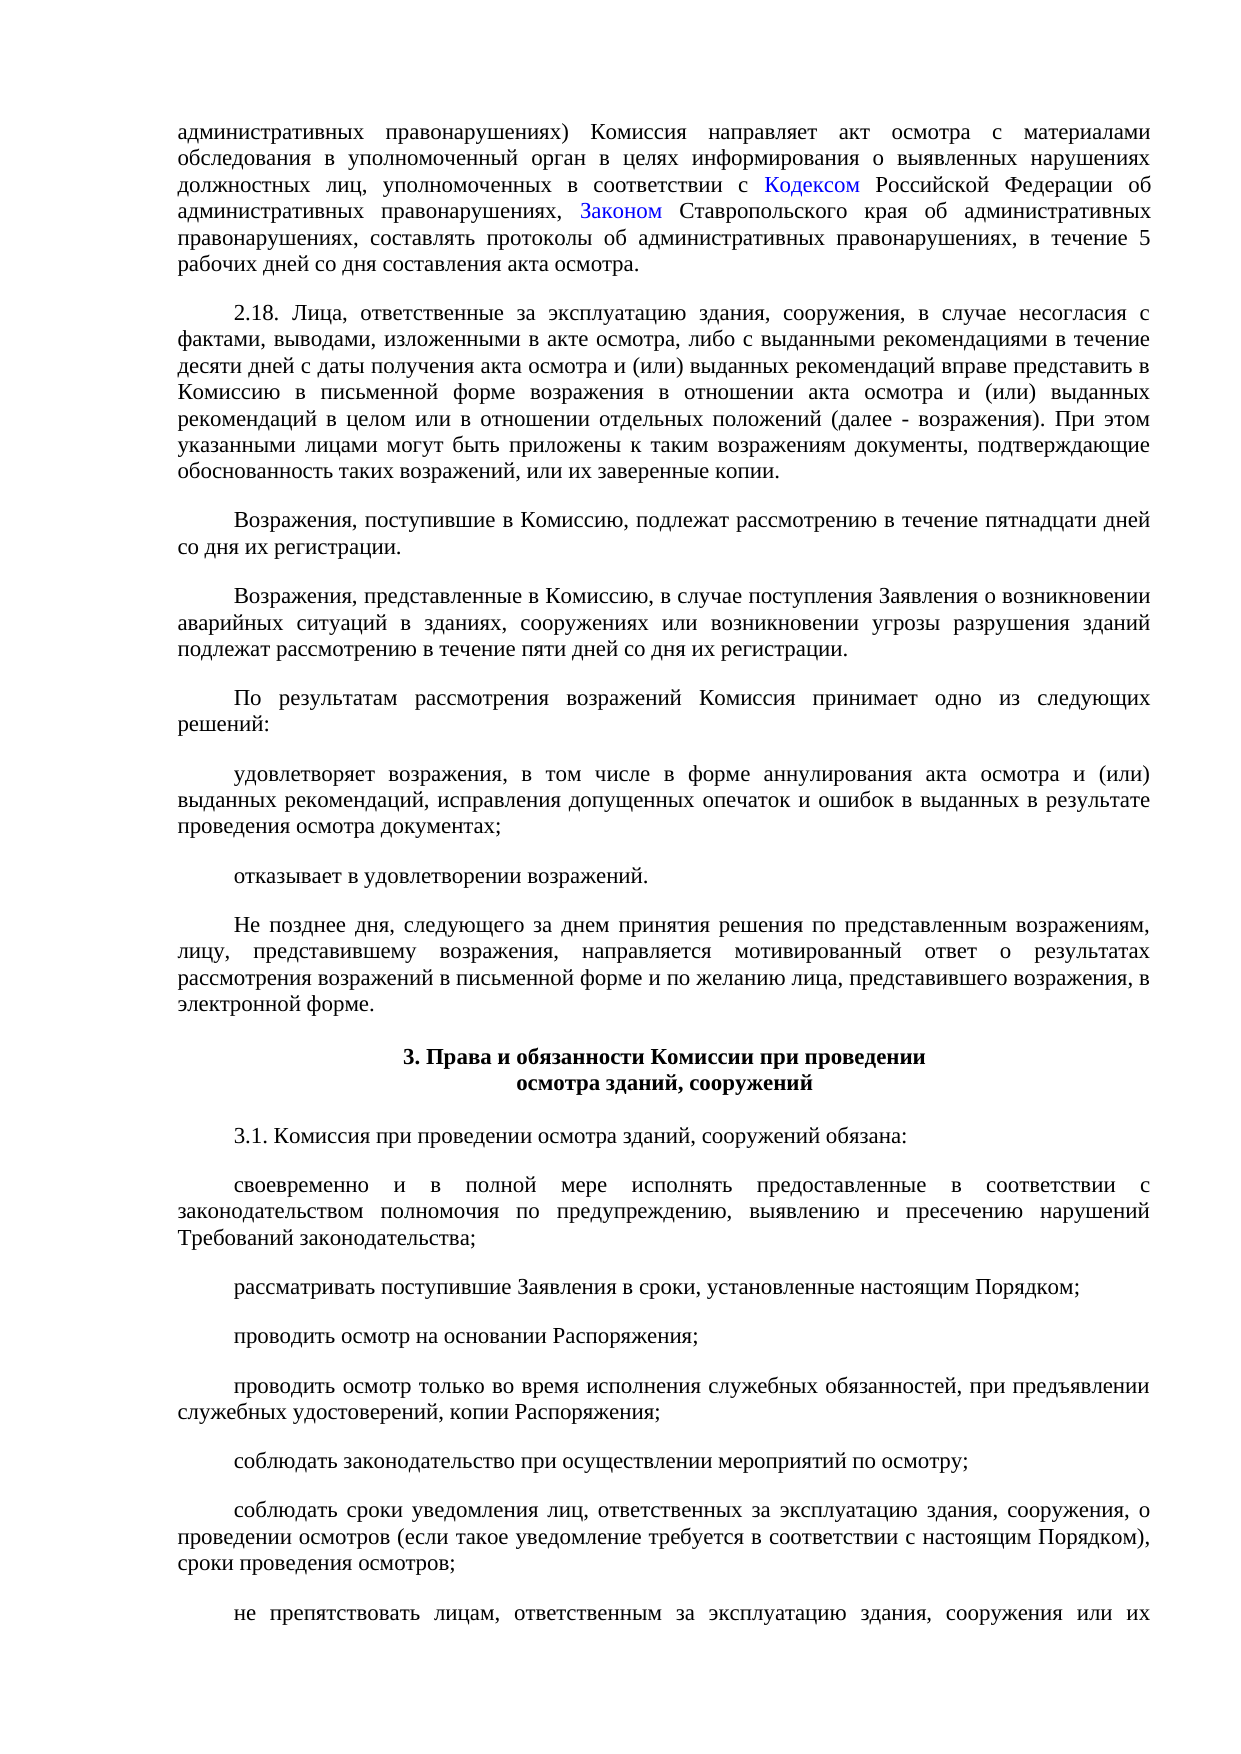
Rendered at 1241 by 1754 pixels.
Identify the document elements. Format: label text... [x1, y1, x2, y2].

text проводить осмотр на основании Распоряжения; [177, 1322, 1152, 1349]
text Не позднее дня, следующего за днем принятия решения по представленным возражениям, лицу, представившему возражения, направляется мотивированный ответ о результатах рассмотрения возражений в письменной форме и по желанию лица, представившего возражения, в электронной форме. [177, 911, 1152, 1016]
text рассматривать поступившие Заявления в сроки, установленные настоящим Порядком; [177, 1273, 1152, 1299]
text соблюдать сроки уведомления лиц, ответственных за эксплуатацию здания, сооружения, о проведении осмотров (если такое уведомление требуется в соответствии с настоящим Порядком), сроки проведения осмотров; [177, 1497, 1152, 1576]
text проводить осмотр только во время исполнения служебных обязанностей, при предъявлении служебных удостоверений, копии Распоряжения; [177, 1372, 1152, 1424]
title осмотра зданий, сооружений [177, 1069, 1152, 1096]
text удовлетворяет возражения, в том числе в форме аннулирования акта осмотра и (или) выданных рекомендаций, исправления допущенных опечаток и ошибок в выданных в результате проведения осмотра документах; [177, 760, 1152, 839]
text 3.1. Комиссия при проведении осмотра зданий, сооружений обязана: [177, 1122, 1152, 1148]
text 2.18. Лица, ответственные за эксплуатацию здания, сооружения, в случае несогласия с фактами, выводами, изложенными в акте осмотра, либо с выданными рекомендациями в течение десяти дней с даты получения акта осмотра и (или) выданных рекомендаций вправе представить в Комиссию в письменной форме возражения в отношении акта осмотра и (или) выданных рекомендаций в целом или в отношении отдельных положений (далее - возражения). При этом указанными лицами могут быть приложены к таким возражениям документы, подтверждающие обоснованность таких возражений, или их заверенные копии. [177, 299, 1152, 484]
text соблюдать законодательство при осуществлении мероприятий по осмотру; [177, 1447, 1152, 1474]
text По результатам рассмотрения возражений Комиссия принимает одно из следующих решений: [177, 684, 1152, 737]
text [177, 118, 1152, 276]
title 3. Права и обязанности Комиссии при проведении [177, 1043, 1152, 1069]
text Возражения, представленные в Комиссию, в случае поступления Заявления о возникновении аварийных ситуаций в зданиях, сооружениях или возникновении угрозы разрушения зданий подлежат рассмотрению в течение пяти дней со дня их регистрации. [177, 582, 1152, 661]
text отказывает в удовлетворении возражений. [177, 862, 1152, 888]
text Возражения, поступившие в Комиссию, подлежат рассмотрению в течение пятнадцати дней со дня их регистрации. [177, 507, 1152, 559]
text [177, 1598, 1152, 1625]
text своевременно и в полной мере исполнять предоставленные в соответствии с законодательством полномочия по предупреждению, выявлению и пресечению нарушений Требований законодательства; [177, 1171, 1152, 1250]
